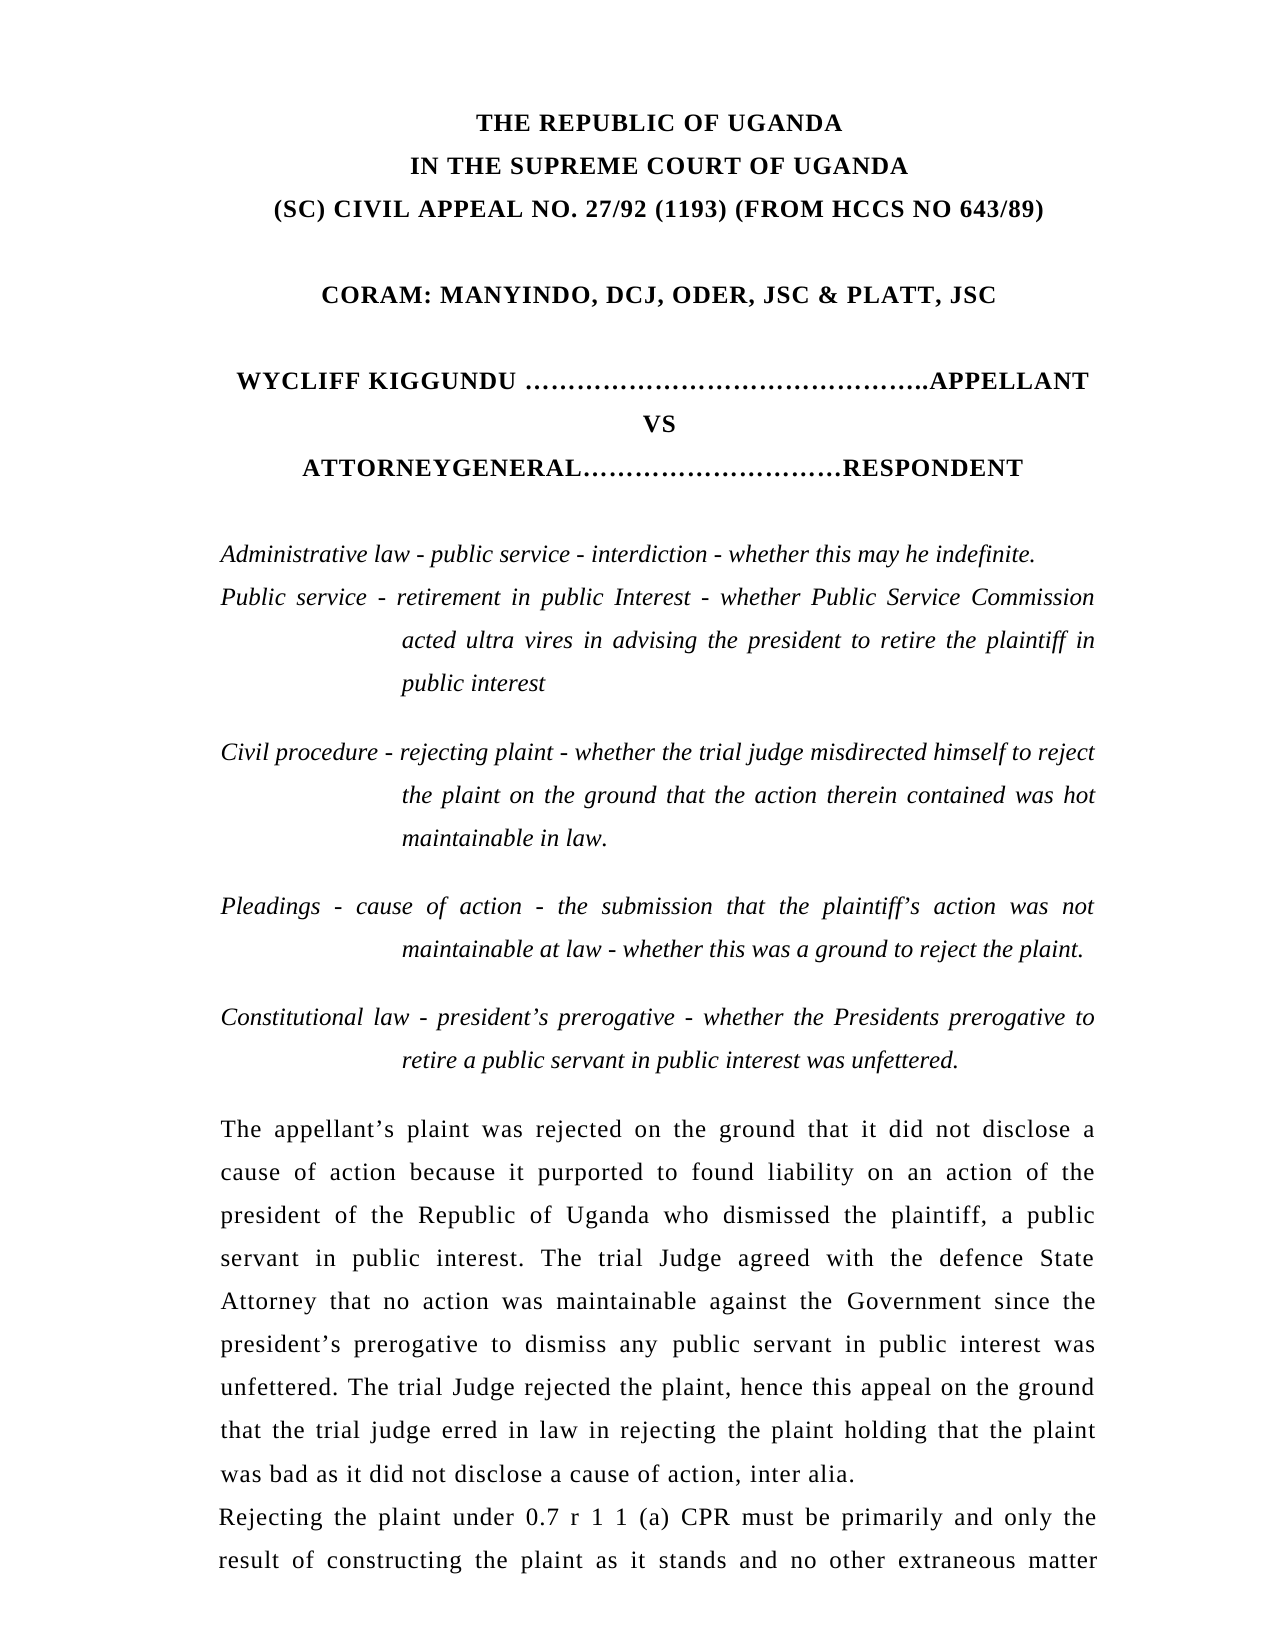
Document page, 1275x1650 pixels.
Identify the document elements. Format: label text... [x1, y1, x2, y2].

text CORAM: MANYINDO, DCJ, ODER, JSC & PLATT, JSC [216, 280, 1102, 309]
text ATTORNEYGENERAL…………………………RESPONDENT [216, 453, 1102, 481]
text (SC) CIVIL APPEAL NO. 27/92 (1193) (FROM HCCS NO 643/89) [216, 194, 1102, 223]
text Administrative law - public service - interdiction - whether this may he indefinite. [220, 539, 1102, 568]
text WYCLIFF KIGGUNDU ………………………………………..APPELLANT [216, 366, 1102, 395]
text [218, 1502, 1098, 1574]
text Public service - retirement in public Interest - whether Public Service Commission acted ultra vires in advising the president to retire the plaintiff in public interest [220, 582, 1096, 697]
text Pleadings - cause of action - the submission that the plaintiff’s action was not maintainable at law - whether this was a ground to reject the plaint. [220, 891, 1096, 963]
text THE REPUBLIC OF UGANDA [216, 108, 1102, 136]
text Civil procedure - rejecting plaint - whether the trial judge misdirected himself to reject the plaint on the ground that the action therein contained was hot maintainable in law. [220, 737, 1096, 852]
text Constitutional law - president’s prerogative - whether the Presidents prerogative to retire a public servant in public interest was unfettered. [220, 1002, 1096, 1074]
text VS [216, 409, 1102, 438]
text The appellant’s plaint was rejected on the ground that it did not disclose a cause of action because it purported to found liability on an action of the president of the Republic of Uganda who dismissed the plaintiff, a public servant in public interest. The trial Judge agreed with the defence State Attorney that no action was maintainable against the Government since the president’s prerogative to dismiss any public servant in public interest was unfettered. The trial Judge rejected the plaint, hence this appeal on the ground that the trial judge erred in law in rejecting the plaint holding that the plaint was bad as it did not disclose a cause of action, inter alia. [220, 1114, 1096, 1487]
text IN THE SUPREME COURT OF UGANDA [216, 151, 1102, 179]
